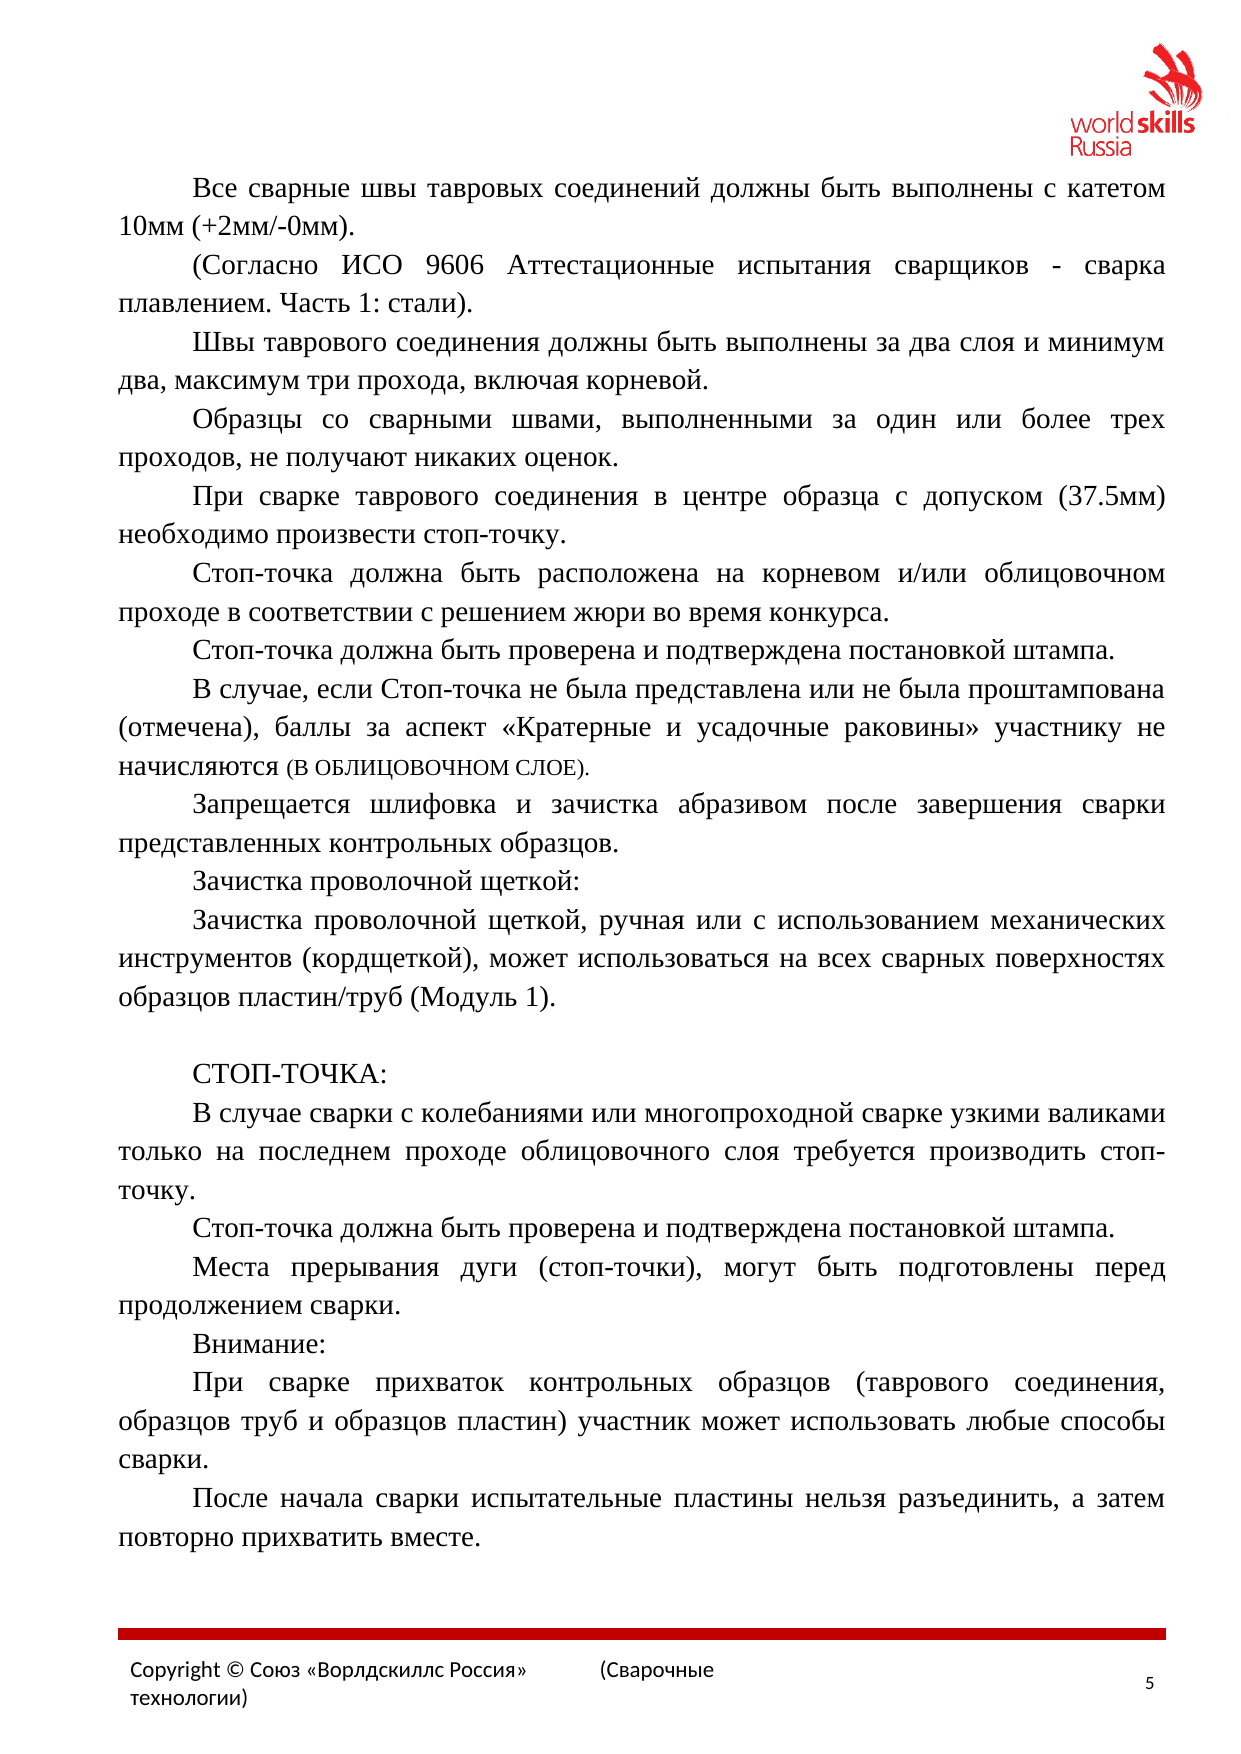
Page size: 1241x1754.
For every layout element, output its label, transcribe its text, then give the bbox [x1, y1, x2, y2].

text Зачистка проволочной щеткой: [118, 863, 1166, 897]
text Места прерывания дуги (стоп-точки), могут быть подготовлены перед продолжением сварки. [118, 1249, 1166, 1321]
text Стоп-точка должна быть проверена и подтверждена постановкой штампа. [118, 632, 1166, 666]
text В случае, если Стоп-точка не была представлена или не была проштампована (отмечена), баллы за аспект «Кратерные и усадочные раковины» участнику не начисляются (В ОБЛИЦОВОЧНОМ СЛОЕ). [118, 671, 1166, 781]
text Запрещается шлифовка и зачистка абразивом после завершения сварки представленных контрольных образцов. [118, 786, 1166, 858]
text После начала сварки испытательные пластины нельзя разъединить, а затем повторно прихватить вместе. [118, 1480, 1166, 1552]
text Стоп-точка должна быть расположена на корневом и/или облицовочном проходе в соответствии с решением жюри во время конкурса. [118, 555, 1166, 627]
text В случае сварки с колебаниями или многопроходной сварке узкими валиками только на последнем проходе облицовочного слоя требуется производить стоп-точку. [118, 1095, 1166, 1205]
text СТОП-ТОЧКА: [118, 1056, 1166, 1090]
text При сварке прихваток контрольных образцов (таврового соединения, образцов труб и образцов пластин) участник может использовать любые способы сварки. [118, 1364, 1166, 1475]
text Швы таврового соединения должны быть выполнены за два слоя и минимум два, максимум три прохода, включая корневой. [118, 324, 1166, 396]
text Стоп-точка должна быть проверена и подтверждена постановкой штампа. [118, 1210, 1166, 1244]
text (Согласно ИСО 9606 Аттестационные испытания сварщиков - сварка плавлением. Часть 1: стали). [118, 247, 1166, 319]
picture [1071, 42, 1228, 156]
text Внимание: [118, 1326, 1166, 1359]
text Все сварные швы тавровых соединений должны быть выполнены с катетом 10мм (+2мм/-0мм). [118, 170, 1166, 242]
text Образцы со сварными швами, выполненными за один или более трех проходов, не получают никаких оценок. [118, 401, 1166, 473]
text При сварке таврового соединения в центре образца с допуском (37.5мм) необходимо произвести стоп-точку. [118, 478, 1166, 550]
text Зачистка проволочной щеткой, ручная или с использованием механических инструментов (кордщеткой), может использоваться на всех сварных поверхностях образцов пластин/труб (Модуль 1). [118, 902, 1166, 1013]
